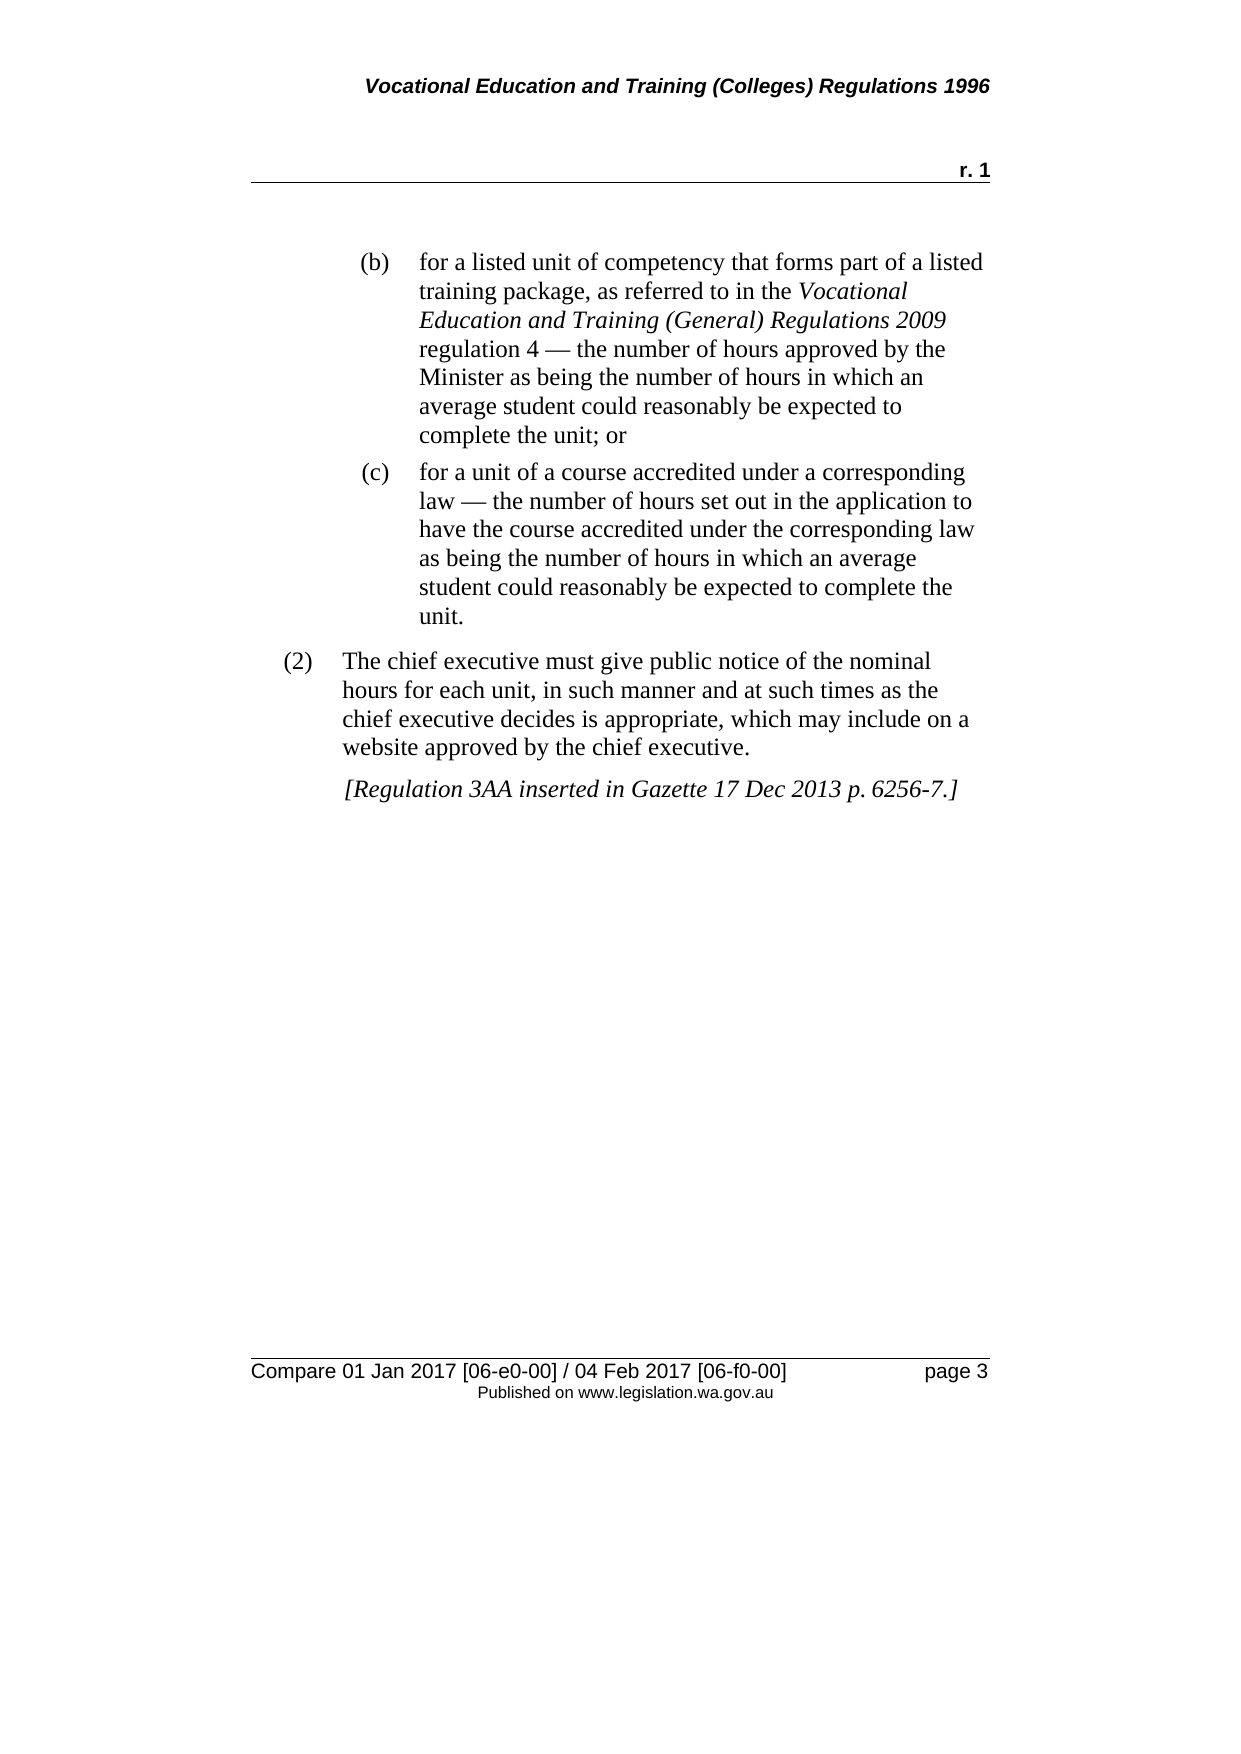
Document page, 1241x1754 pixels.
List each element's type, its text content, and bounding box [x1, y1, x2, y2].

text (2) The chief executive must give public notice of the nominal hours for each unit, in such manner and at such times as the chief executive decides is appropriate, which may include on a website approved by the chief executive. [251, 646, 990, 761]
text [Regulation 3AA inserted in Gazette 17 Dec 2013 p. 6256-7.] [251, 774, 990, 802]
text (c) for a unit of a course accredited under a corresponding law — the number of hours set out in the application to have the course accredited under the corresponding law as being the number of hours in which an average student could reasonably be expected to complete the unit. [251, 457, 990, 629]
text (b) for a listed unit of competency that forms part of a listed training package, as referred to in the Vocational Education and Training (General) Regulations 2009 regulation 4 — the number of hours approved by the Minister as being the number of hours in which an average student could reasonably be expected to complete the unit; or [251, 247, 990, 449]
